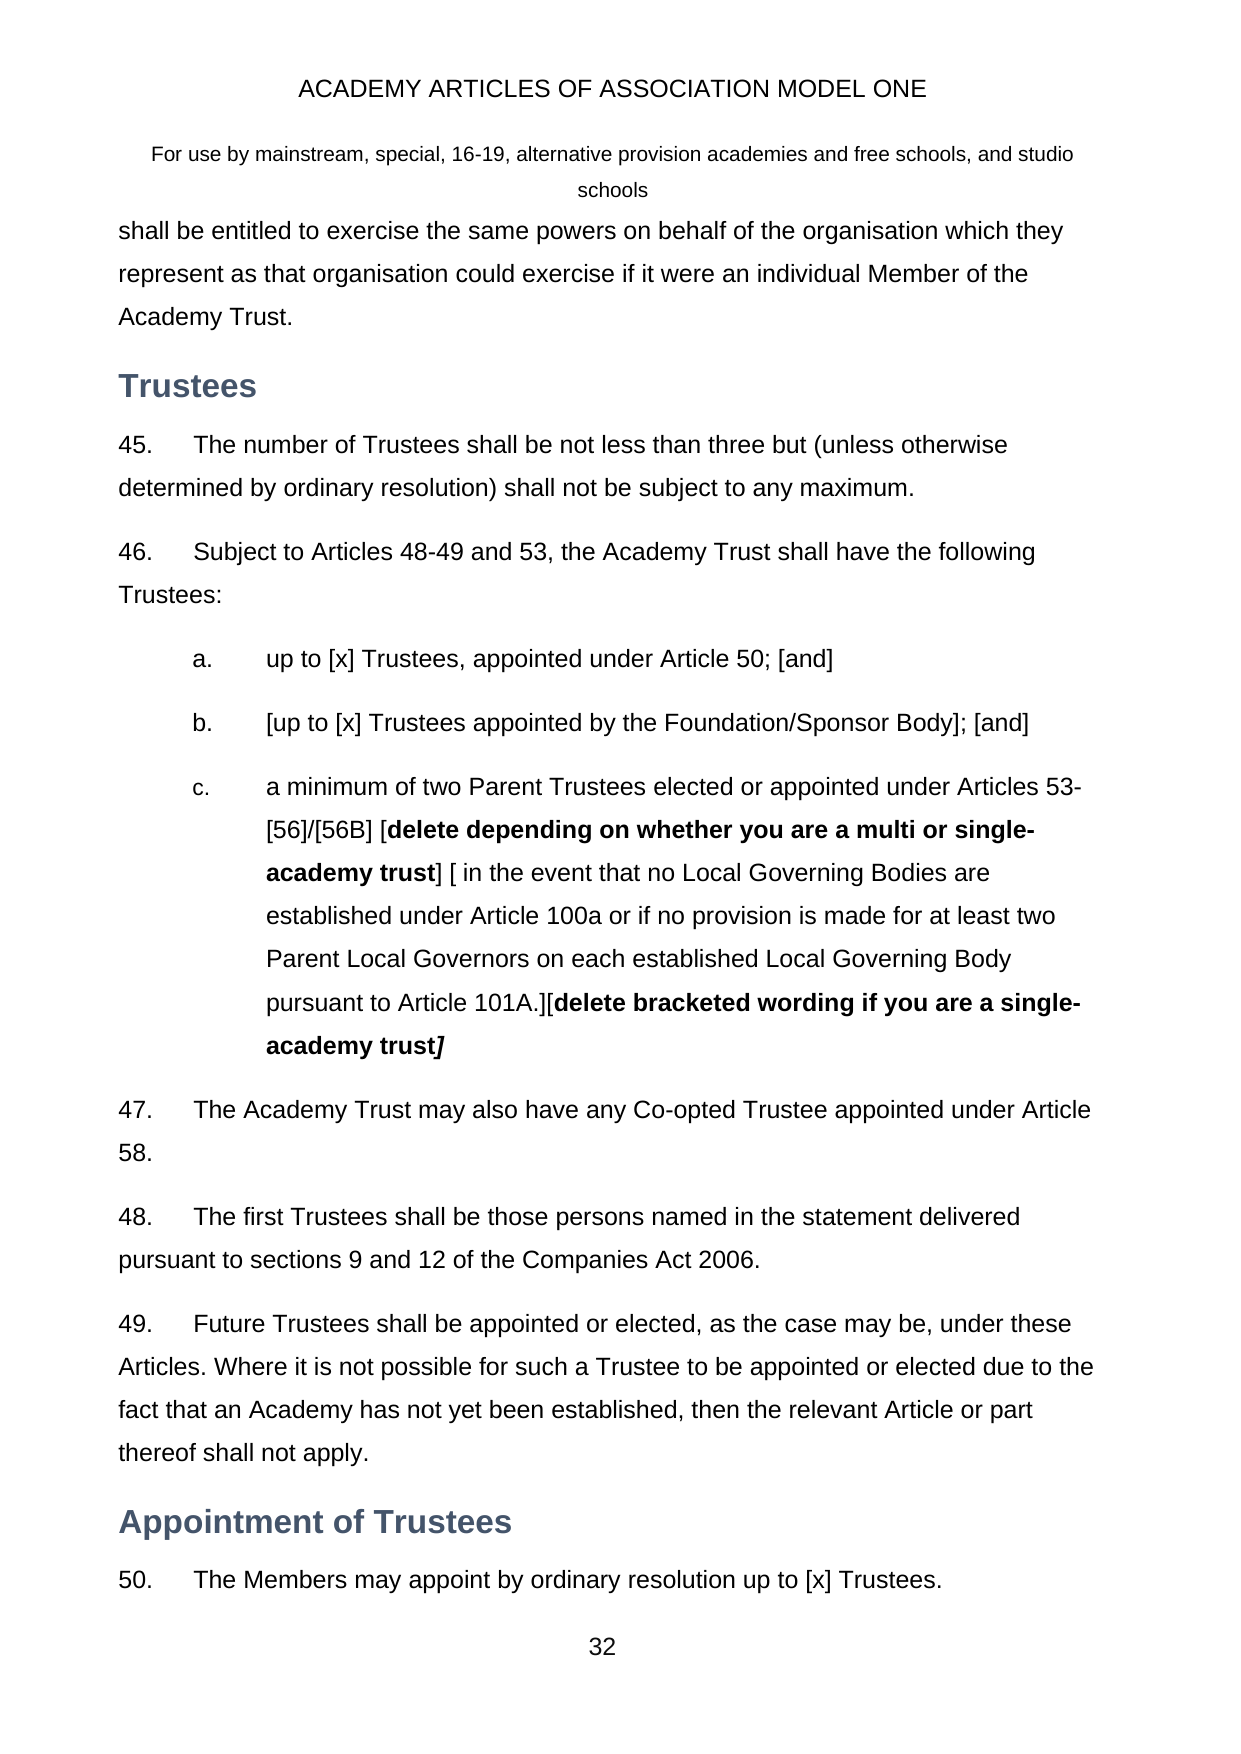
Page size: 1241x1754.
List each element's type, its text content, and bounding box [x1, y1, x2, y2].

subtitle Appointment of Trustees [118, 1502, 1107, 1541]
list up to [x] Trustees, appointed under Article 50; [and] [192, 644, 1107, 673]
list 48. The first Trustees shall be those persons named in the statement delivered pursuant to sections 9 and 12 of the Companies Act 2006. [118, 1202, 1107, 1273]
list 49. Future Trustees shall be appointed or elected, as the case may be, under these Articles. Where it is not possible for such a Trustee to be appointed or elected due to the fact that an Academy has not yet been established, then the relevant Article or part thereof shall not apply. [118, 1309, 1107, 1467]
list 45. The number of Trustees shall be not less than three but (unless otherwise determined by ordinary resolution) shall not be subject to any maximum. [118, 430, 1107, 502]
list 46. Subject to Articles 48-49 and 53, the Academy Trust shall have the following Trustees: [118, 537, 1107, 609]
list [up to [x] Trustees appointed by the Foundation/Sponsor Body]; [and] [192, 708, 1107, 737]
list 47. The Academy Trust may also have any Co-opted Trustee appointed under Article 58. [118, 1094, 1107, 1166]
list a minimum of two Parent Trustees elected or appointed under Articles 53-[56]/[56B] [delete depending on whether you are a multi or single-academy trust] [ in the event that no Local Governing Bodies are established under Article 100a or if no provision is made for at least two Parent Local Governors on each established Local Governing Body pursuant to Article 101A.][delete bracketed wording if you are a single-academy trust] [192, 772, 1107, 1059]
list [118, 216, 1107, 331]
subtitle Trustees [118, 366, 1107, 405]
list 50. The Members may appoint by ordinary resolution up to [x] Trustees. [118, 1566, 1107, 1594]
